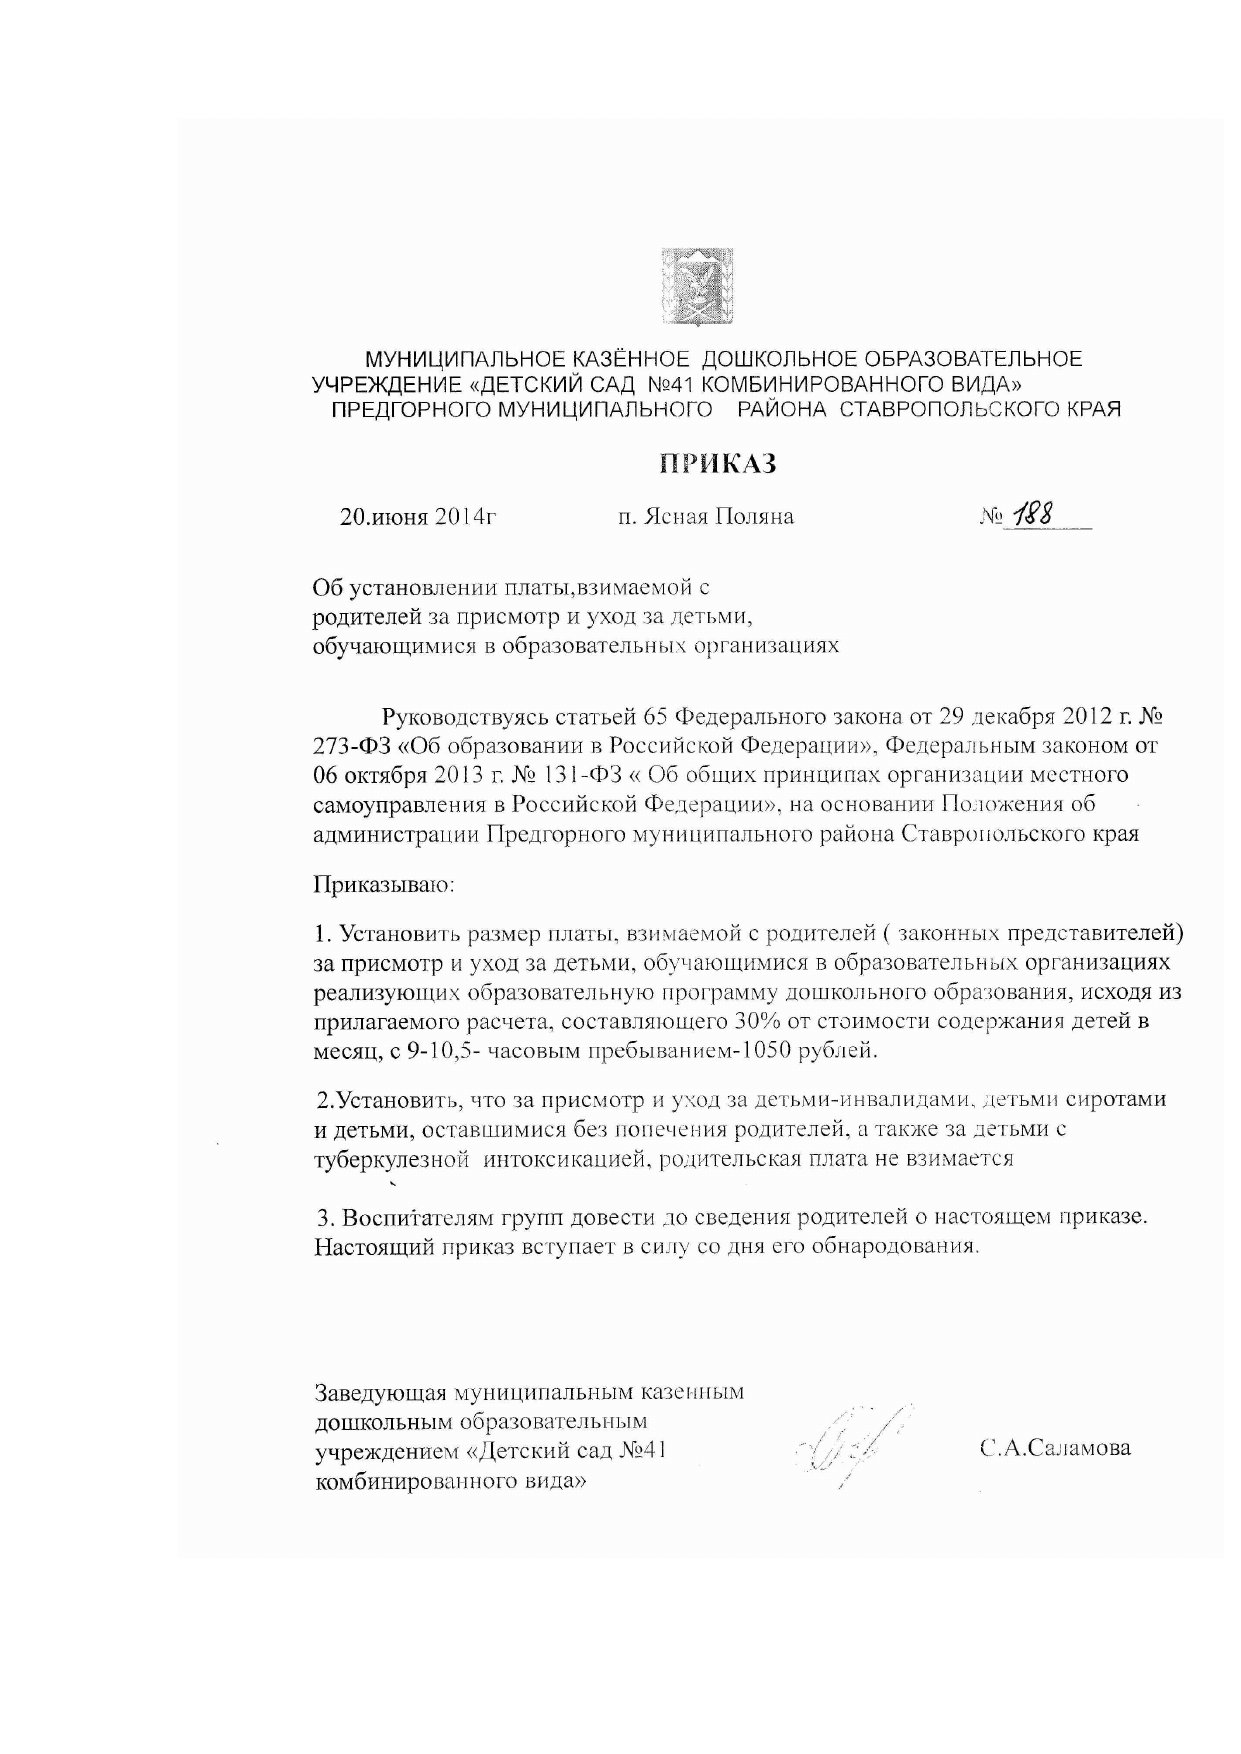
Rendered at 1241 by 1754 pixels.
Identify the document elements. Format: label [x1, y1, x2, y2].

picture [177, 118, 1224, 1558]
